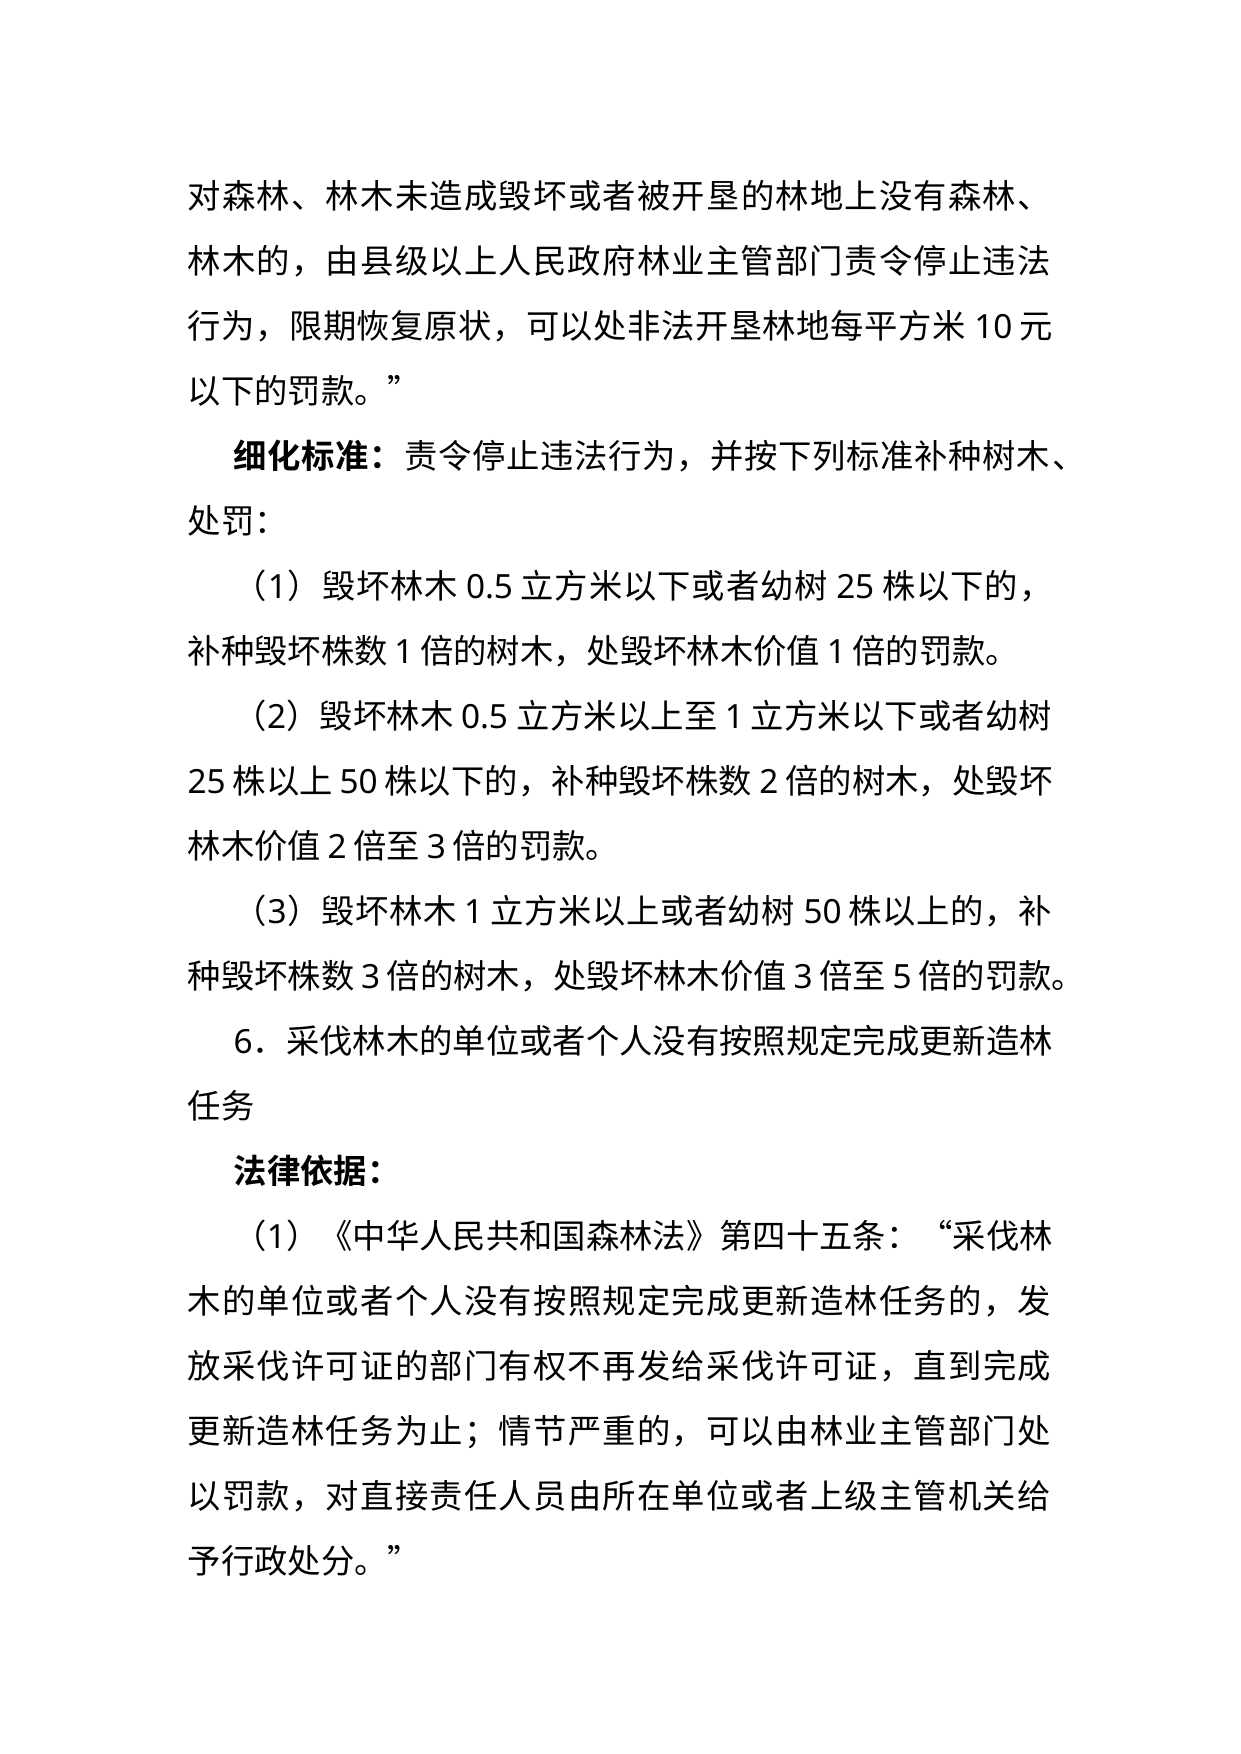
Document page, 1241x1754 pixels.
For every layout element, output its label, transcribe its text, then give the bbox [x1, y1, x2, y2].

text 6．采伐林木的单位或者个人没有按照规定完成更新造林任务 [187, 1007, 1053, 1137]
text （1）《中华人民共和国森林法》第四十五条：“采伐林木的单位或者个人没有按照规定完成更新造林任务的，发放采伐许可证的部门有权不再发给采伐许可证，直到完成更新造林任务为止；情节严重的，可以由林业主管部门处以罚款，对直接责任人员由所在单位或者上级主管机关给予行政处分。” [187, 1202, 1053, 1592]
text 法律依据： [187, 1137, 1053, 1202]
text （1）毁坏林木0.5立方米以下或者幼树25株以下的，补种毁坏株数1倍的树木，处毁坏林木价值1倍的罚款。 [187, 552, 1053, 682]
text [187, 162, 1053, 422]
text （3）毁坏林木1立方米以上或者幼树50株以上的，补种毁坏株数3倍的树木，处毁坏林木价值3倍至5倍的罚款。 [187, 877, 1053, 1007]
text 细化标准：责令停止违法行为，并按下列标准补种树木、处罚： [187, 422, 1053, 552]
text （2）毁坏林木0.5 立方米以上至1立方米以下或者幼树25株以上50株以下的，补种毁坏株数2倍的树木，处毁坏林木价值2倍至3倍的罚款。 [187, 682, 1053, 877]
